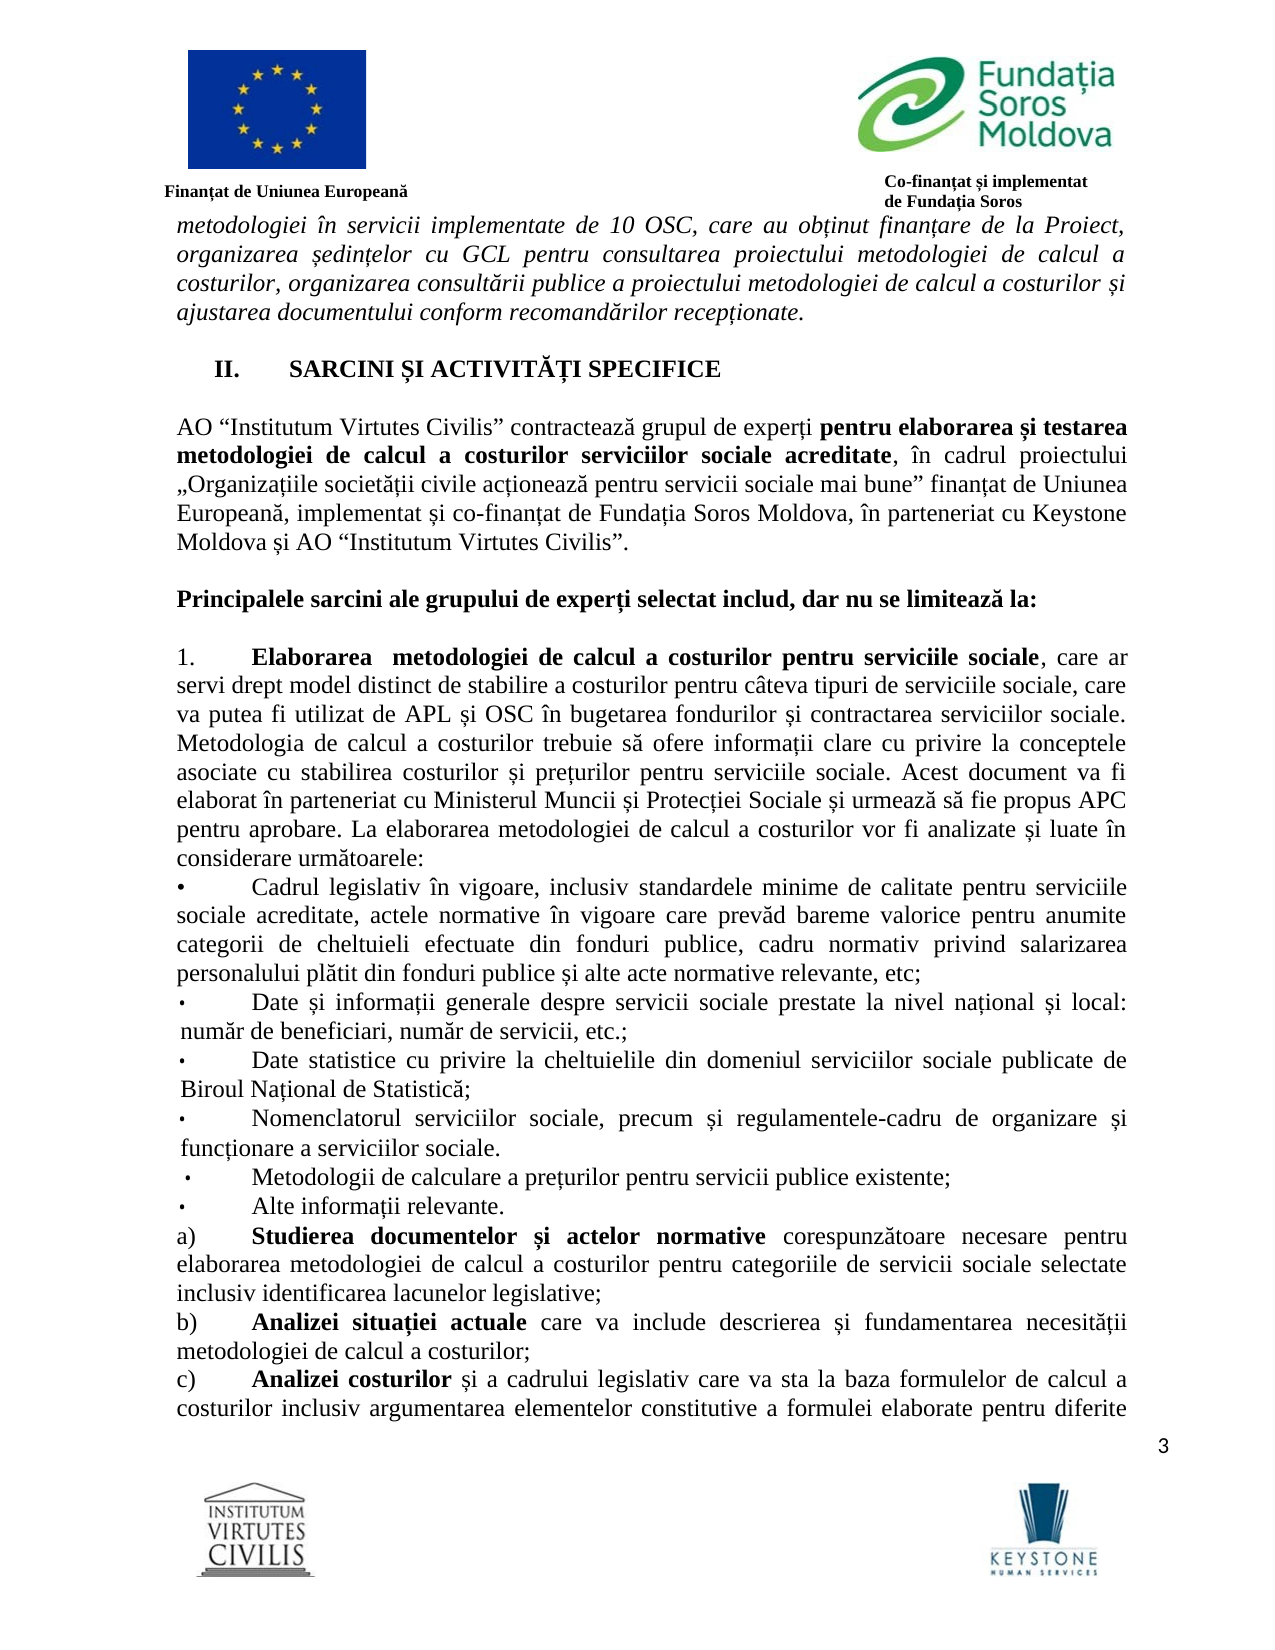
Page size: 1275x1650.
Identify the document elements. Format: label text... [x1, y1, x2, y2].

picture [857, 56, 1115, 152]
picture [196, 1482, 1099, 1577]
picture [188, 50, 367, 169]
